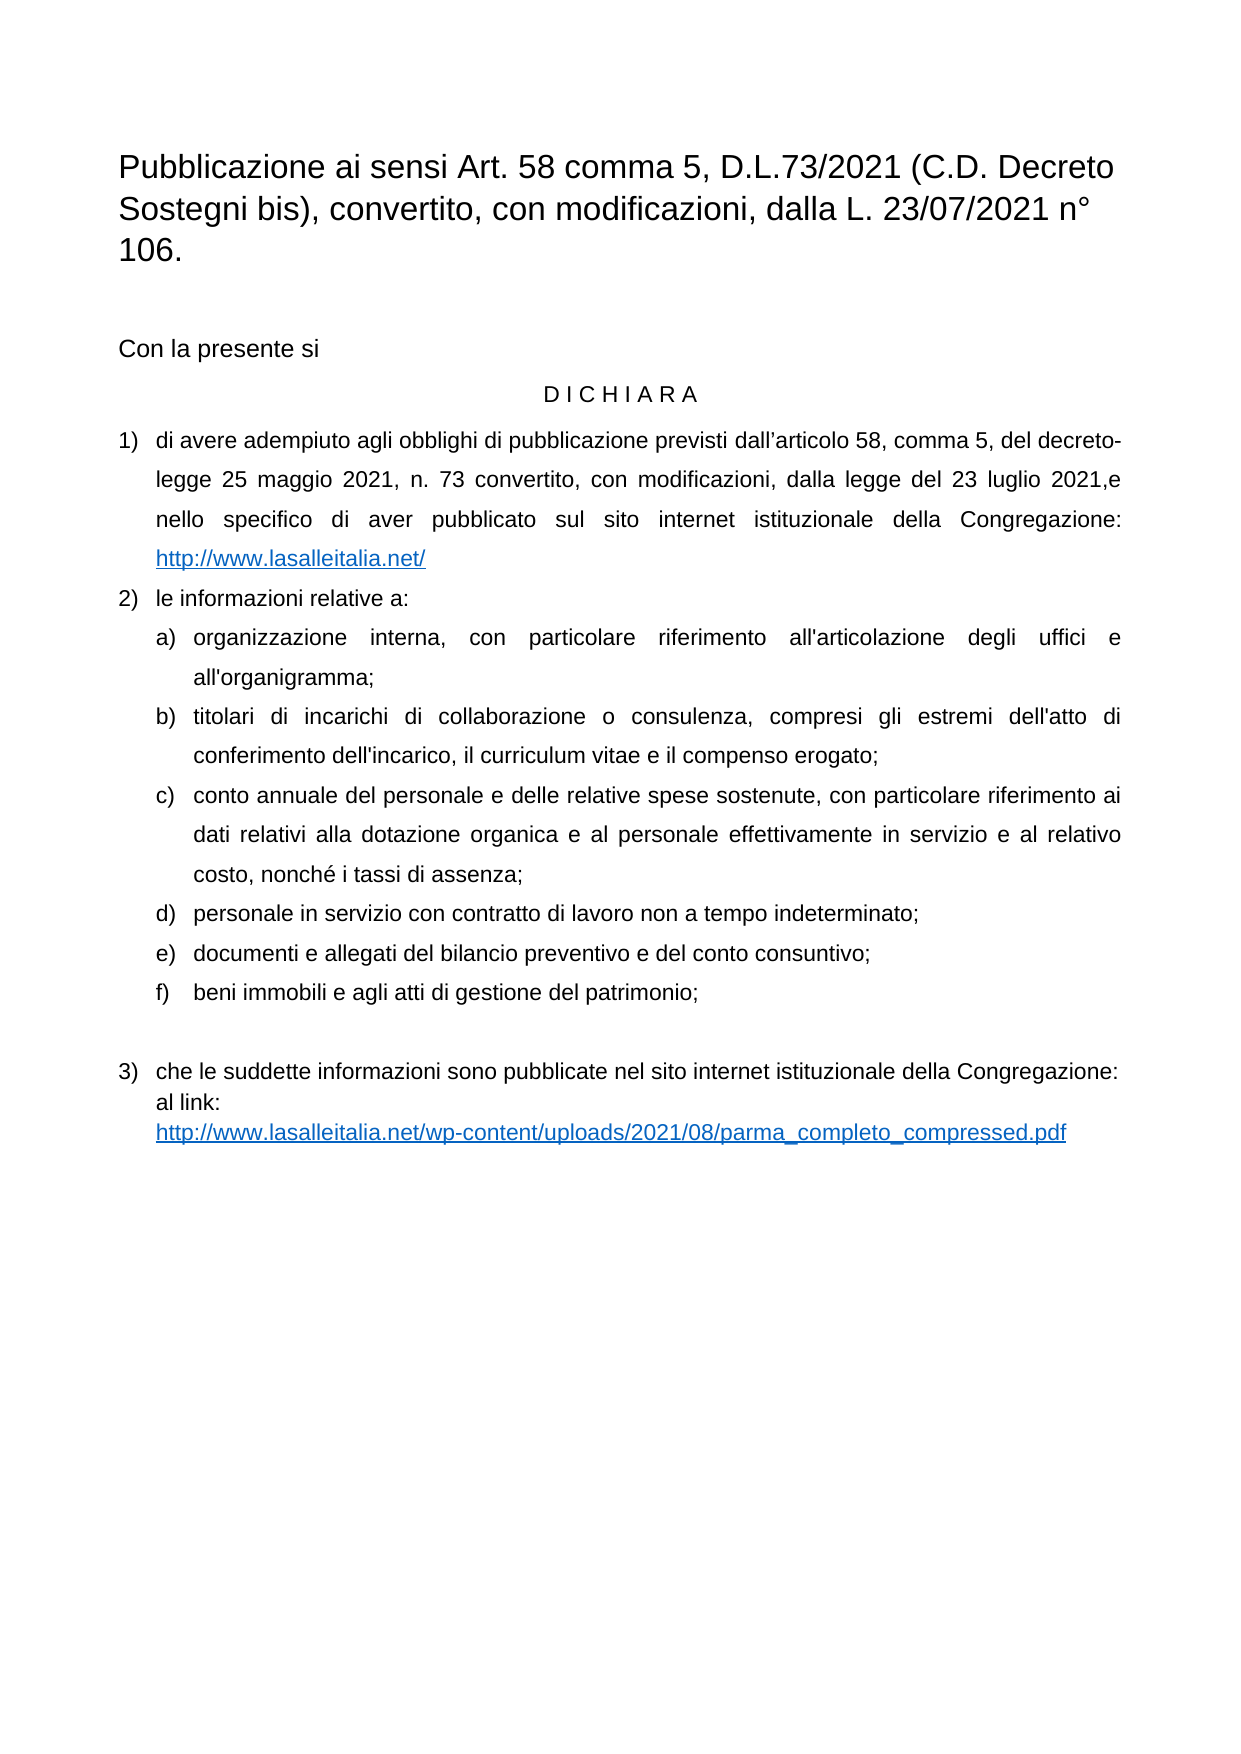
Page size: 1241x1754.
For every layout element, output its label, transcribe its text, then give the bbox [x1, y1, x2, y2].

list conto annuale del personale e delle relative spese sostenute, con particolare riferimento ai dati relativi alla dotazione organica e al personale effettivamente in servizio e al relativo costo, nonché i tassi di assenza; [156, 782, 1122, 887]
list le informazioni relative a: [118, 584, 1122, 611]
text D I C H I A R A [118, 381, 1122, 408]
list di avere adempiuto agli obblighi di pubblicazione previsti dall’articolo 58, comma 5, del decreto-legge 25 maggio 2021, n. 73 convertito, con modificazioni, dalla legge del 23 luglio 2021,e nello specifico di aver pubblicato sul sito internet istituzionale della Congregazione: http://www.lasalleitalia.net/ [118, 427, 1122, 571]
text Pubblicazione ai sensi Art. 58 comma 5, D.L.73/2021 (C.D. Decreto Sostegni bis), convertito, con modificazioni, dalla L. 23/07/2021 n° 106. [118, 148, 1122, 269]
list beni immobili e agli atti di gestione del patrimonio; [156, 979, 1122, 1006]
list documenti e allegati del bilancio preventivo e del conto consuntivo; [156, 940, 1122, 966]
list che le suddette informazioni sono pubblicate nel sito internet istituzionale della Congregazione: al link: http://www.lasalleitalia.net/wp-content/uploads/2021/08/parma_completo_compressed.pdf [118, 1058, 1122, 1145]
text Con la presente si [118, 334, 1122, 362]
list titolari di incarichi di collaborazione o consulenza, compresi gli estremi dell'atto di conferimento dell'incarico, il curriculum vitae e il compenso erogato; [156, 703, 1122, 769]
list organizzazione interna, con particolare riferimento all'articolazione degli uffici e all'organigramma; [156, 624, 1122, 690]
list personale in servizio con contratto di lavoro non a tempo indeterminato; [156, 900, 1122, 927]
